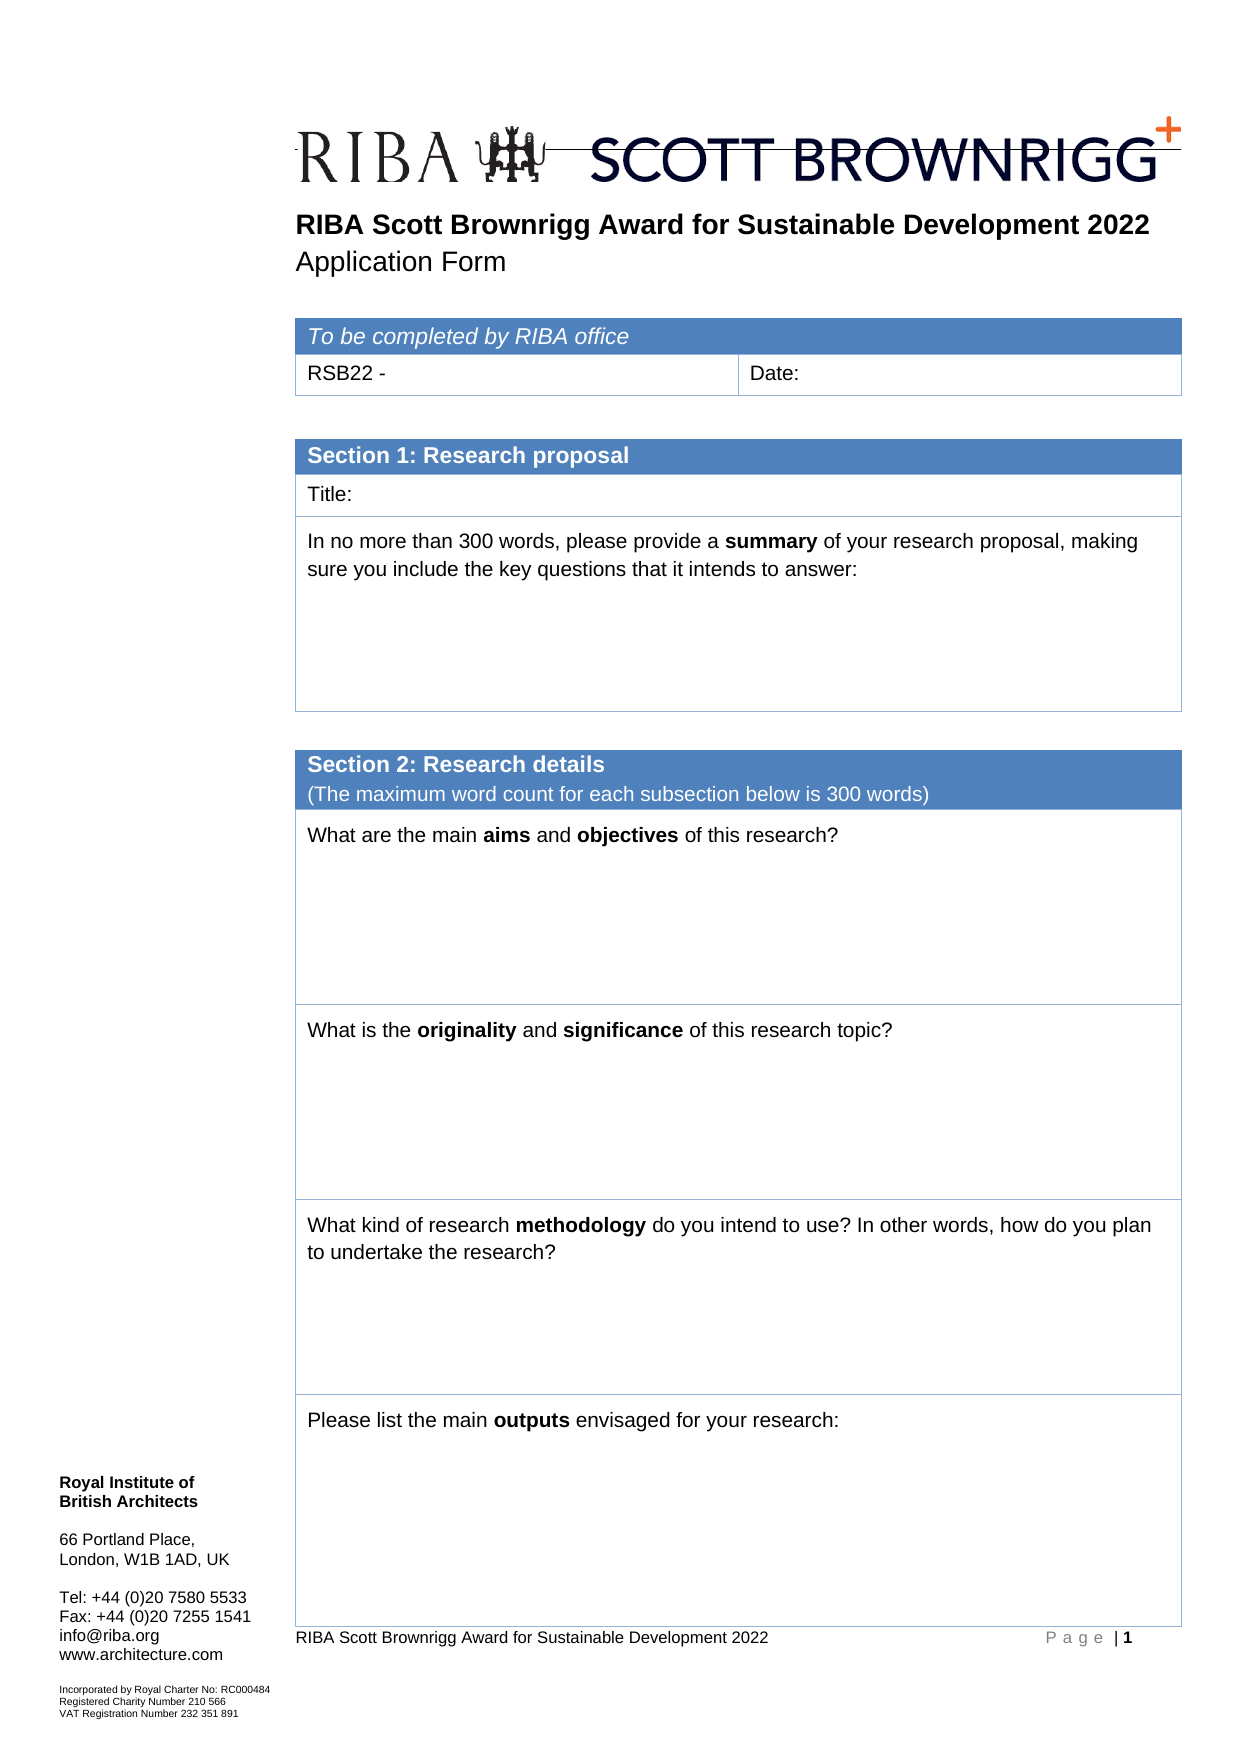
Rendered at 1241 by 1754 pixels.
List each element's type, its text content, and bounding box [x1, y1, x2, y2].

table_cell What are the main aims and objectives of this research? [296, 810, 1181, 1004]
table_cell In no more than 300 words, please provide a summary of your research proposal, making sure you include the key questions that it intends to answer: [296, 517, 1181, 711]
table_header Section 2: Research details (The maximum word count for each subsection below is 300 words) [296, 751, 1181, 809]
table_cell What is the originality and significance of this research topic? [296, 1005, 1181, 1199]
text RIBA Scott Brownrigg Award for Sustainable Development 2022 [295, 208, 1181, 240]
table_header To be completed by RIBA office [296, 319, 738, 354]
picture [590, 116, 1182, 149]
table_header [739, 319, 1181, 354]
table_header Section 1: Research proposal [296, 440, 1181, 474]
picture [295, 124, 545, 181]
text Application Form [295, 245, 1181, 278]
table_cell Please list the main outputs envisaged for your research: [296, 1395, 1181, 1626]
picture [590, 150, 1182, 182]
table_header Royal Institute of British Architects 66 Portland Place, London, W1B 1AD, UK Tel: +44 (0)20 7580 5533 Fax: +44 (0)20 7255 1541 info@riba.org www.architecture.com Incorporated by Royal Charter No: RC000484 Registered Charity Number 210 566 VAT Registration Number 232 351 891 [59, 1365, 284, 1719]
table_cell Title: [296, 475, 1181, 516]
table_cell What kind of research methodology do you intend to use? In other words, how do you plan to undertake the research? [296, 1200, 1181, 1394]
table_cell RSB22 - [296, 355, 738, 395]
table_cell Date: [739, 355, 1181, 395]
